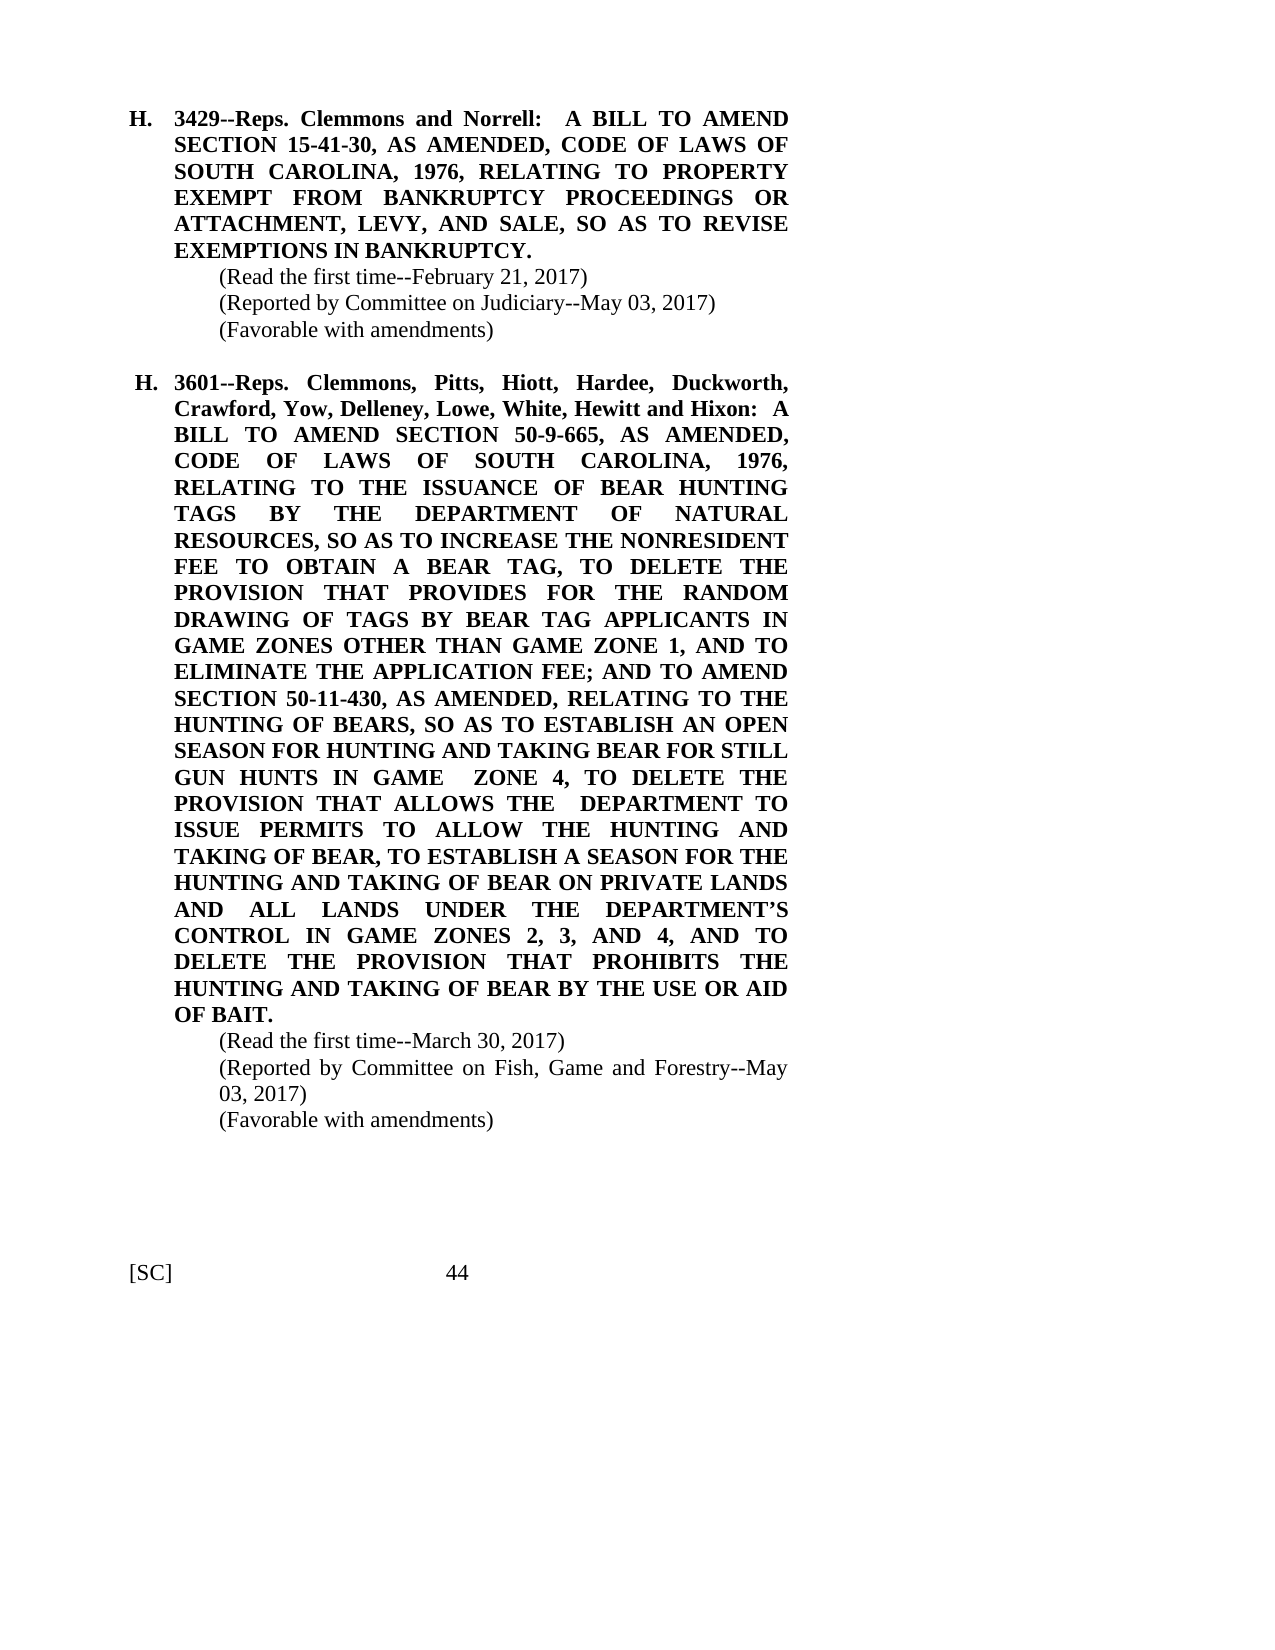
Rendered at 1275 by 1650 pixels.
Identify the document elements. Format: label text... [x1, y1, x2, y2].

title H. 3429--Reps. Clemmons and Norrell: A BILL TO AMEND SECTION 15-41-30, AS AMENDED, CODE OF LAWS OF SOUTH CAROLINA, 1976, RELATING TO PROPERTY EXEMPT FROM BANKRUPTCY PROCEEDINGS OR ATTACHMENT, LEVY, AND SALE, SO AS TO REVISE EXEMPTIONS IN BANKRUPTCY. [129, 105, 789, 263]
title H. 3601--Reps. Clemmons, Pitts, Hiott, Hardee, Duckworth, Crawford, Yow, Delleney, Lowe, White, Hewitt and Hixon: A BILL TO AMEND SECTION 50-9-665, AS AMENDED, CODE OF LAWS OF SOUTH CAROLINA, 1976, RELATING TO THE ISSUANCE OF BEAR HUNTING TAGS BY THE DEPARTMENT OF NATURAL RESOURCES, SO AS TO INCREASE THE NONRESIDENT FEE TO OBTAIN A BEAR TAG, TO DELETE THE PROVISION THAT PROVIDES FOR THE RANDOM DRAWING OF TAGS BY BEAR TAG APPLICANTS IN GAME ZONES OTHER THAN GAME ZONE 1, AND TO ELIMINATE THE APPLICATION FEE; AND TO AMEND SECTION 50-11-430, AS AMENDED, RELATING TO THE HUNTING OF BEARS, SO AS TO ESTABLISH AN OPEN SEASON FOR HUNTING AND TAKING BEAR FOR STILL GUN HUNTS IN GAME ZONE 4, TO DELETE THE PROVISION THAT ALLOWS THE DEPARTMENT TO ISSUE PERMITS TO ALLOW THE HUNTING AND TAKING OF BEAR, TO ESTABLISH A SEASON FOR THE HUNTING AND TAKING OF BEAR ON PRIVATE LANDS AND ALL LANDS UNDER THE DEPARTMENT’S CONTROL IN GAME ZONES 2, 3, AND 4, AND TO DELETE THE PROVISION THAT PROHIBITS THE HUNTING AND TAKING OF BEAR BY THE USE OR AID OF BAIT. [129, 368, 789, 1027]
text (Read the first time--February 21, 2017) [219, 263, 789, 289]
text (Favorable with amendments) [219, 316, 789, 342]
text (Read the first time--March 30, 2017) [219, 1027, 789, 1054]
text (Favorable with amendments) [219, 1106, 789, 1133]
text (Reported by Committee on Fish, Game and Forestry--May 03, 2017) [219, 1054, 789, 1106]
text (Reported by Committee on Judiciary--May 03, 2017) [219, 289, 789, 316]
